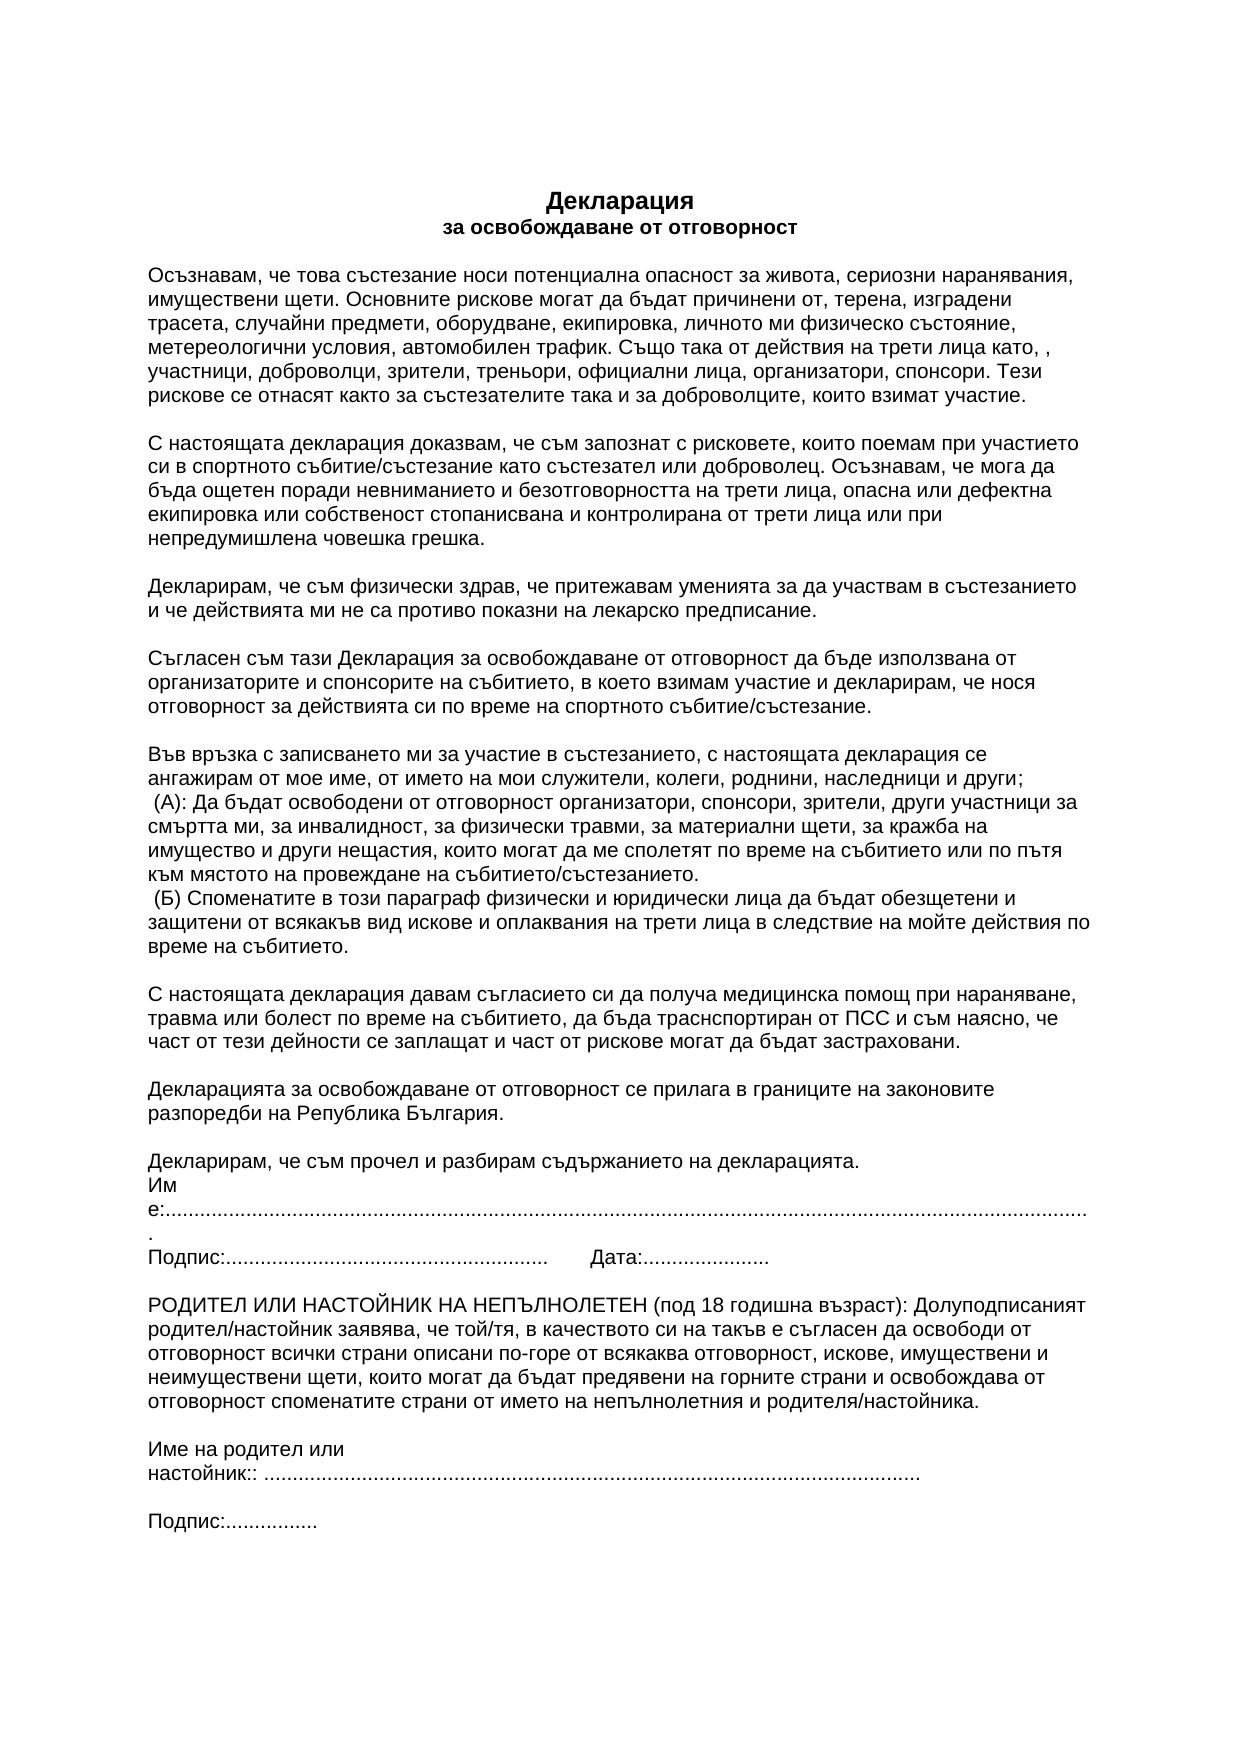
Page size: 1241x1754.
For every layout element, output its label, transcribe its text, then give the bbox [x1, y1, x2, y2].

text С настоящата декларация доказвам, че съм запознат с рисковете, които поемам при участието си в спортното събитие/състезание като състезател или доброволец. Осъзнавам, че мога да бъда ощетен поради невниманието и безотговорността на трети лица, опасна или дефектна екипировка или собственост стопанисвана и контролирана от трети лица или при непредумишлена човешка грешка. [148, 430, 1093, 550]
text Декларация [148, 186, 1093, 215]
text (А): Да бъдат освободени от отговорност организатори, спонсори, зрители, други участници за смъртта ми, за инвалидност, за физически травми, за материални щети, за кражба на имущество и други нещастия, които могат да ме сполетят по време на събитието или по пътя към мястото на провеждане на събитието/състезанието. [148, 790, 1093, 886]
text за освобождаване от отговорност [148, 215, 1093, 239]
text С настоящата декларация давам съгласието си да получа медицинска помощ при нараняване, травма или болест по време на събитието, да бъда траснспортиран от ПСС и съм наясно, че част от тези дейности се заплащат и част от рискове могат да бъдат застраховани. [148, 981, 1093, 1053]
text Декларирам, че съм прочел и разбирам съдържанието на декларацията. [148, 1149, 1093, 1173]
text Осъзнавам, че това състезание носи потенциална опасност за живота, сериозни наранявания, имуществени щети. Основните рискове могат да бъдат причинени от, терена, изградени трасета, случайни предмети, оборудване, екипировка, личното ми физическо състояние, метереологични условия, автомобилен трафик. Също така от действия на трети лица като, , участници, доброволци, зрители, треньори, официални лица, организатори, спонсори. Тези рискове се отнасят както за състезателите така и за доброволците, които взимат участие. [148, 263, 1093, 406]
text Декларирам, че съм физически здрав, че притежавам уменията за да участвам в състезанието и че действията ми не са противо показни на лекарско предписание. [148, 574, 1093, 622]
text Подпис:........................................................ Дата:...................... [148, 1245, 1093, 1269]
text Подпис:................ [148, 1508, 1093, 1532]
text Във връзка с записването ми за участие в състезанието, с настоящата декларация се ангажирам от мое име, от името на мои служители, колеги, роднини, наследници и други; [148, 742, 1093, 790]
text Съгласен съм тази Декларация за освобождаване от отговорност да бъде използвана от организаторите и спонсорите на събитието, в което взимам участие и декларирам, че нося отговорност за действията си по време на спортното събитие/състезание. [148, 646, 1093, 718]
text Име на родител или настойник:: .................................................................................................................. [148, 1437, 1093, 1484]
text (Б) Споменатите в този параграф физически и юридически лица да бъдат обезщетени и защитени от всякакъв вид искове и оплаквания на трети лица в следствие на мойте действия по време на събитието. [148, 886, 1093, 957]
text РОДИТЕЛ ИЛИ НАСТОЙНИК НА НЕПЪЛНОЛЕТЕН (под 18 годишна възраст): Долуподписаният родител/настойник заявява, че той/тя, в качеството си на такъв е съгласен да освободи от отговорност всички страни описани по-горе от всякаква отговорност, искове, имуществени и неимуществени щети, които могат да бъдат предявени на горните страни и освобождава от отговорност споменатите страни от името на непълнолетния и родителя/настойника. [148, 1293, 1093, 1413]
text Декларацията за освобождаване от отговорност се прилага в границите на законовите разпоредби на Република България. [148, 1077, 1093, 1125]
text Име:................................................................................................................................................................. [148, 1173, 1093, 1245]
